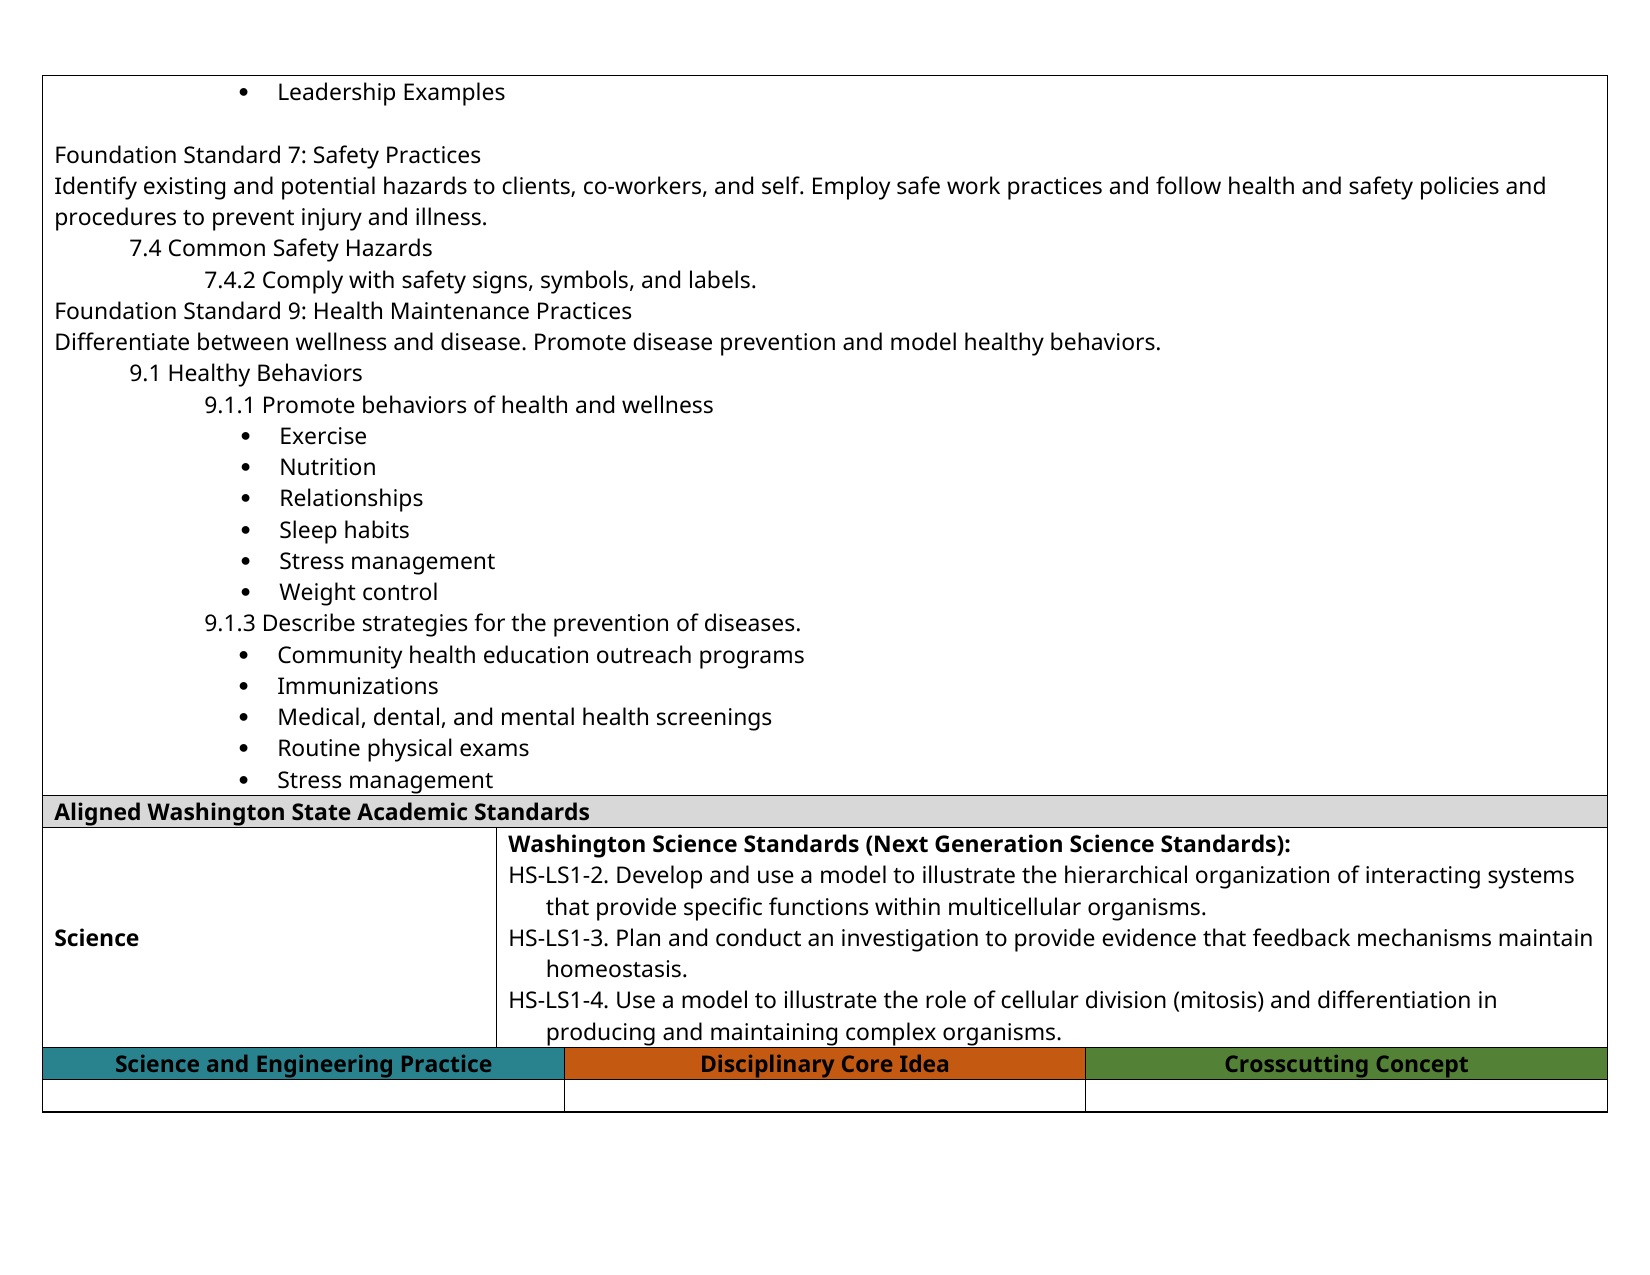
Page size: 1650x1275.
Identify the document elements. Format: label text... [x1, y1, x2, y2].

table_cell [43, 76, 1607, 795]
table_cell Crosscutting Concept [1086, 1048, 1607, 1079]
table_cell Disciplinary Core Idea [565, 1048, 1085, 1079]
table_cell [1086, 1080, 1607, 1111]
table_cell Aligned Washington State Academic Standards [43, 796, 1607, 827]
table_cell Science and Engineering Practice [43, 1048, 564, 1079]
table_cell Washington Science Standards (Next Generation Science Standards): HS-LS1-2. Develop and use a model to illustrate the hierarchical organization of interacting systems that provide specific functions within multicellular organisms. HS-LS1-3. Plan and conduct an investigation to provide evidence that feedback mechanisms maintain homeostasis. HS-LS1-4. Use a model to illustrate the role of cellular division (mitosis) and differentiation in producing and maintaining complex organisms. [497, 828, 1607, 1047]
table_cell [565, 1080, 1085, 1111]
table_cell Science [43, 828, 496, 1047]
table_cell [43, 1080, 564, 1111]
